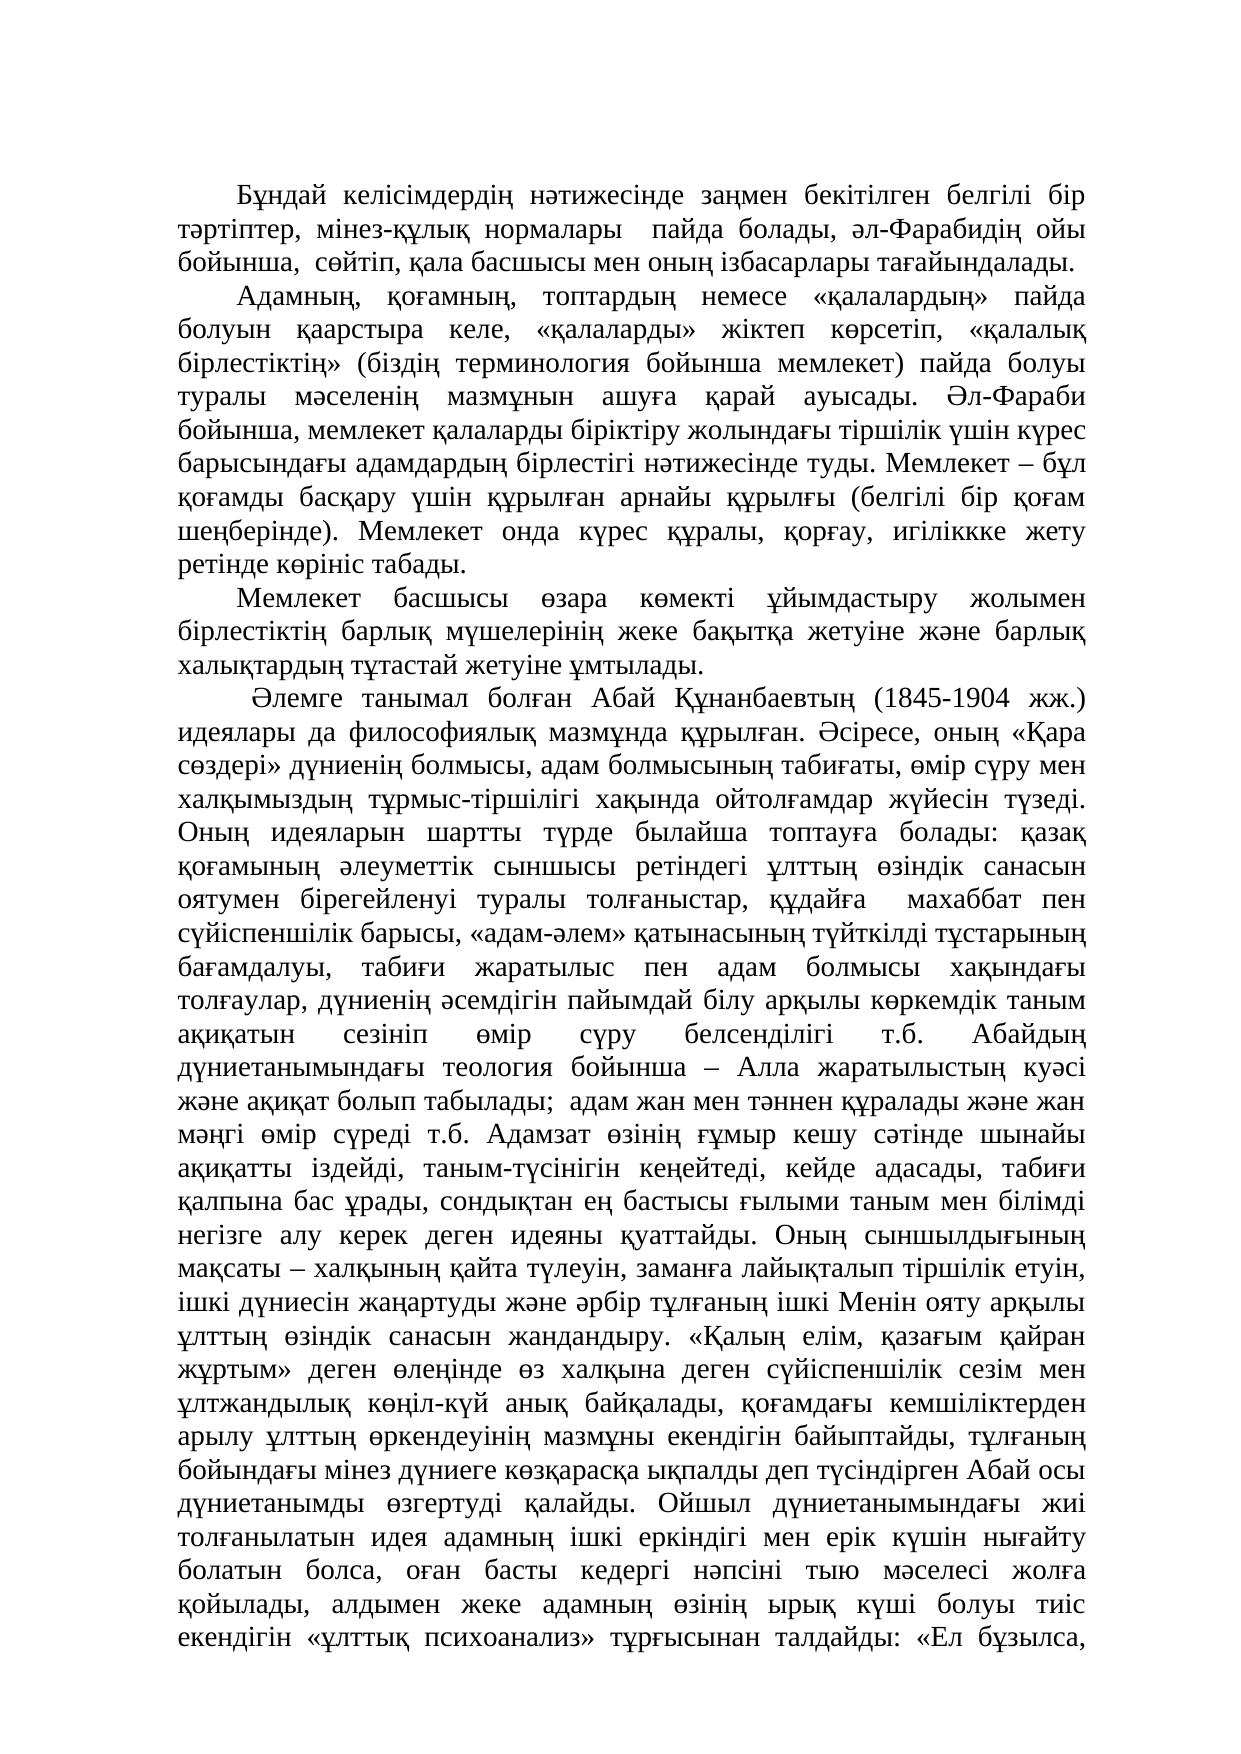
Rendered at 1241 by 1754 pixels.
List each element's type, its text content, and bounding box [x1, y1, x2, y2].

text Бұндай келісімдердің нәтижесінде заңмен бекітілген белгілі бір тәртіптер, мінез-құлық нормалары пайда болады, әл-Фарабидің ойы бойынша, сөйтіп, қала басшысы мен оның ізбасарлары тағайындалады. [177, 177, 1087, 278]
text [177, 680, 1087, 1653]
text Адамның, қоғамның, топтардың немесе «қалалардың» пайда болуын қаарстыра келе, «қалаларды» жіктеп көрсетіп, «қалалық бірлестіктің» (біздің терминология бойынша мемлекет) пайда болуы туралы мәселенің мазмұнын ашуға қарай ауысады. Әл-Фараби бойынша, мемлекет қалаларды біріктіру жолындағы тіршілік үшін күрес барысындағы адамдардың бірлестігі нәтижесінде туды. Мемлекет – бұл қоғамды басқару үшін құрылған арнайы құрылғы (белгілі бір қоғам шеңберінде). Мемлекет онда күрес құралы, қорғау, игіліккке жету ретінде көрініс табады. [177, 278, 1087, 580]
text Мемлекет басшысы өзара көмекті ұйымдастыру жолымен бірлестіктің барлық мүшелерінің жеке бақытқа жетуіне және барлық халықтардың тұтастай жетуіне ұмтылады. [177, 580, 1087, 680]
